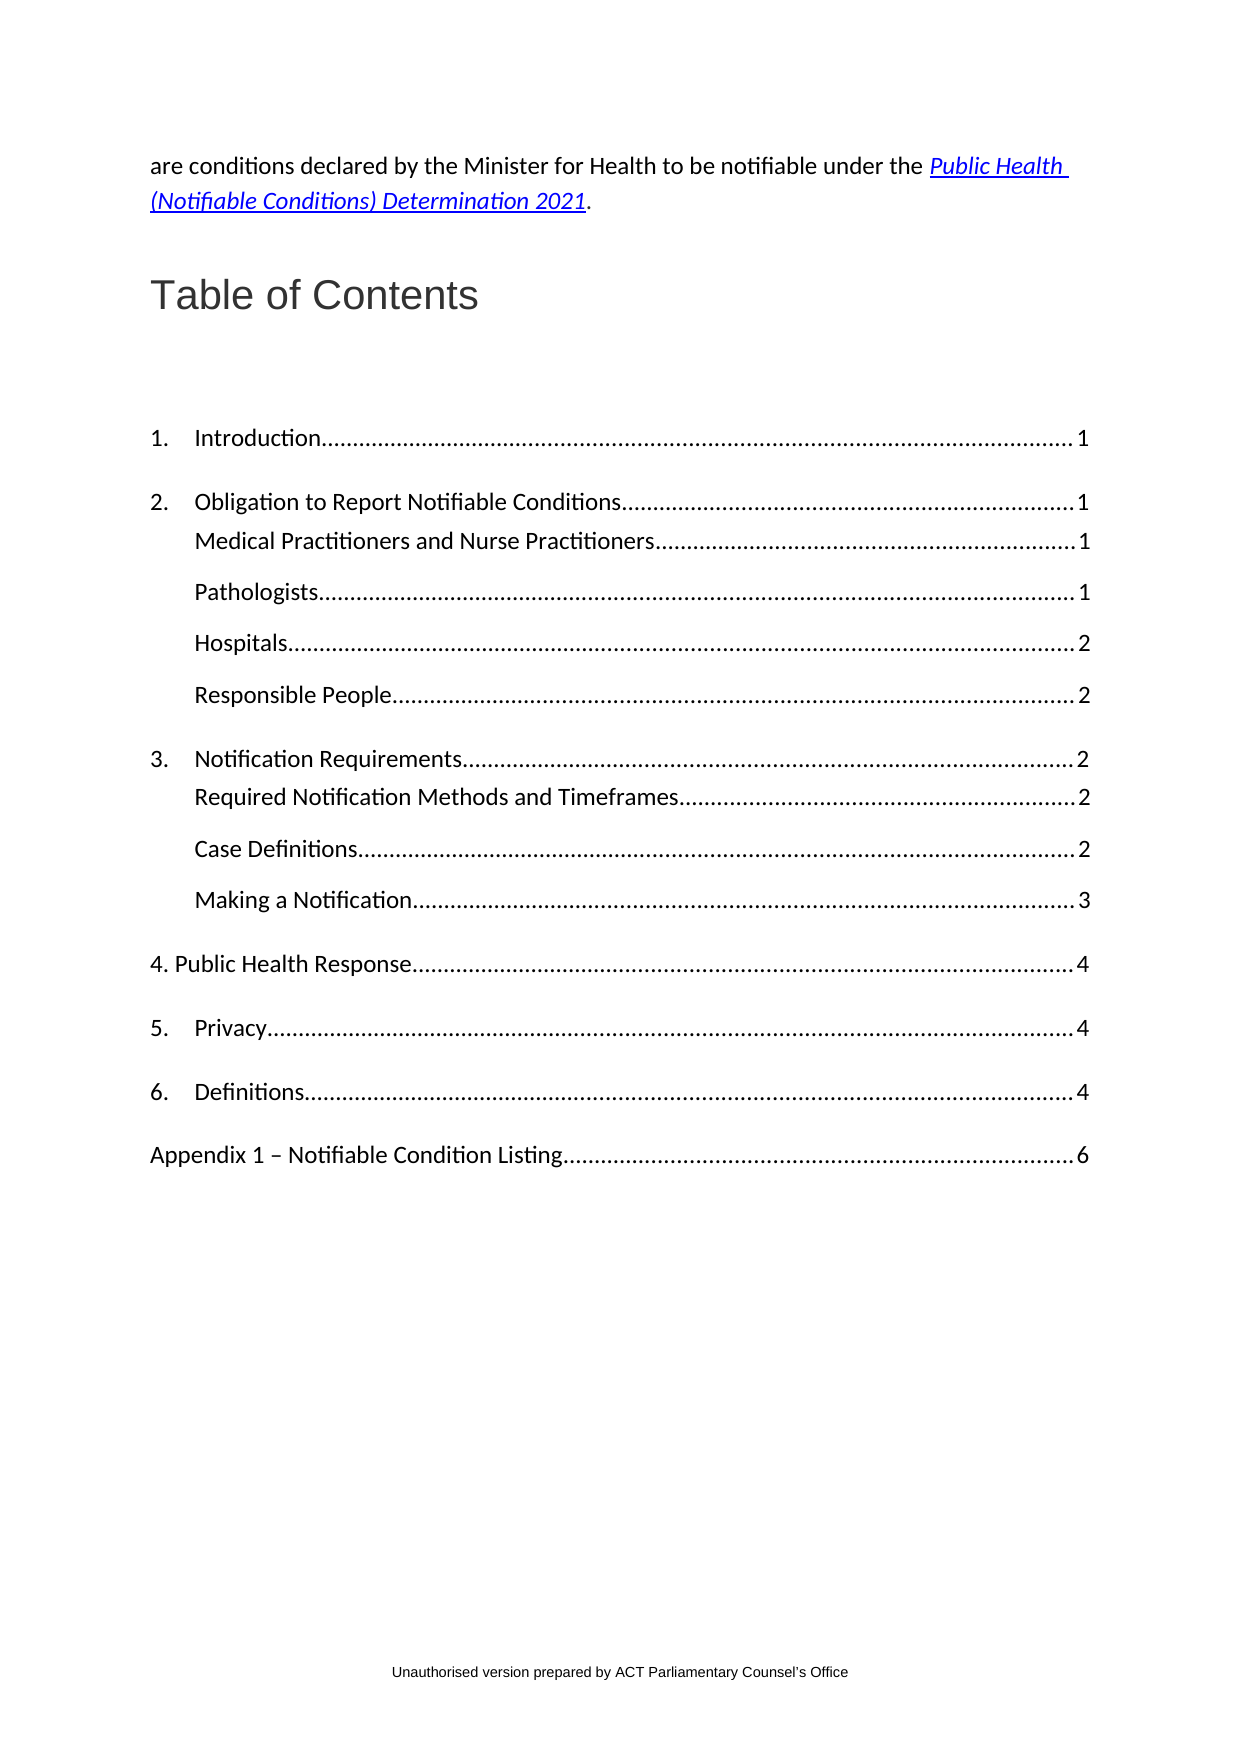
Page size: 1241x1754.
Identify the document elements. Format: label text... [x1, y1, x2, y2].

text 5. Privacy 4 [150, 1012, 1090, 1042]
text Responsible People 2 [194, 679, 1090, 709]
text Appendix 1 – Notifiable Condition Listing 6 [150, 1140, 1090, 1170]
text Pathologists 1 [194, 576, 1090, 607]
list Code of Practice establishes mandatory reporting requirements for those who are obliged to report notifiable conditions under the Public Health Act 1997 (the Act). Notifiable conditions are conditions declared by the Minister for Health to be notifiable under the Public Health (Notifiable Conditions) Determination 2021. [150, 150, 1090, 216]
text 2. Obligation to Report Notifiable Conditions 1 [150, 486, 1090, 516]
text Case Definitions 2 [194, 833, 1090, 863]
subtitle Table of Contents [150, 270, 1090, 318]
text 3. Notification Requirements 2 [150, 743, 1090, 773]
text Making a Notification 3 [194, 884, 1090, 915]
text 6. Definitions 4 [150, 1076, 1090, 1106]
text 4. Public Health Response 4 [150, 948, 1090, 979]
text Medical Practitioners and Nurse Practitioners 1 [194, 525, 1090, 555]
text Required Notification Methods and Timeframes 2 [194, 782, 1090, 812]
text Hospitals 2 [194, 627, 1090, 658]
text 1. Introduction 1 [150, 422, 1090, 453]
